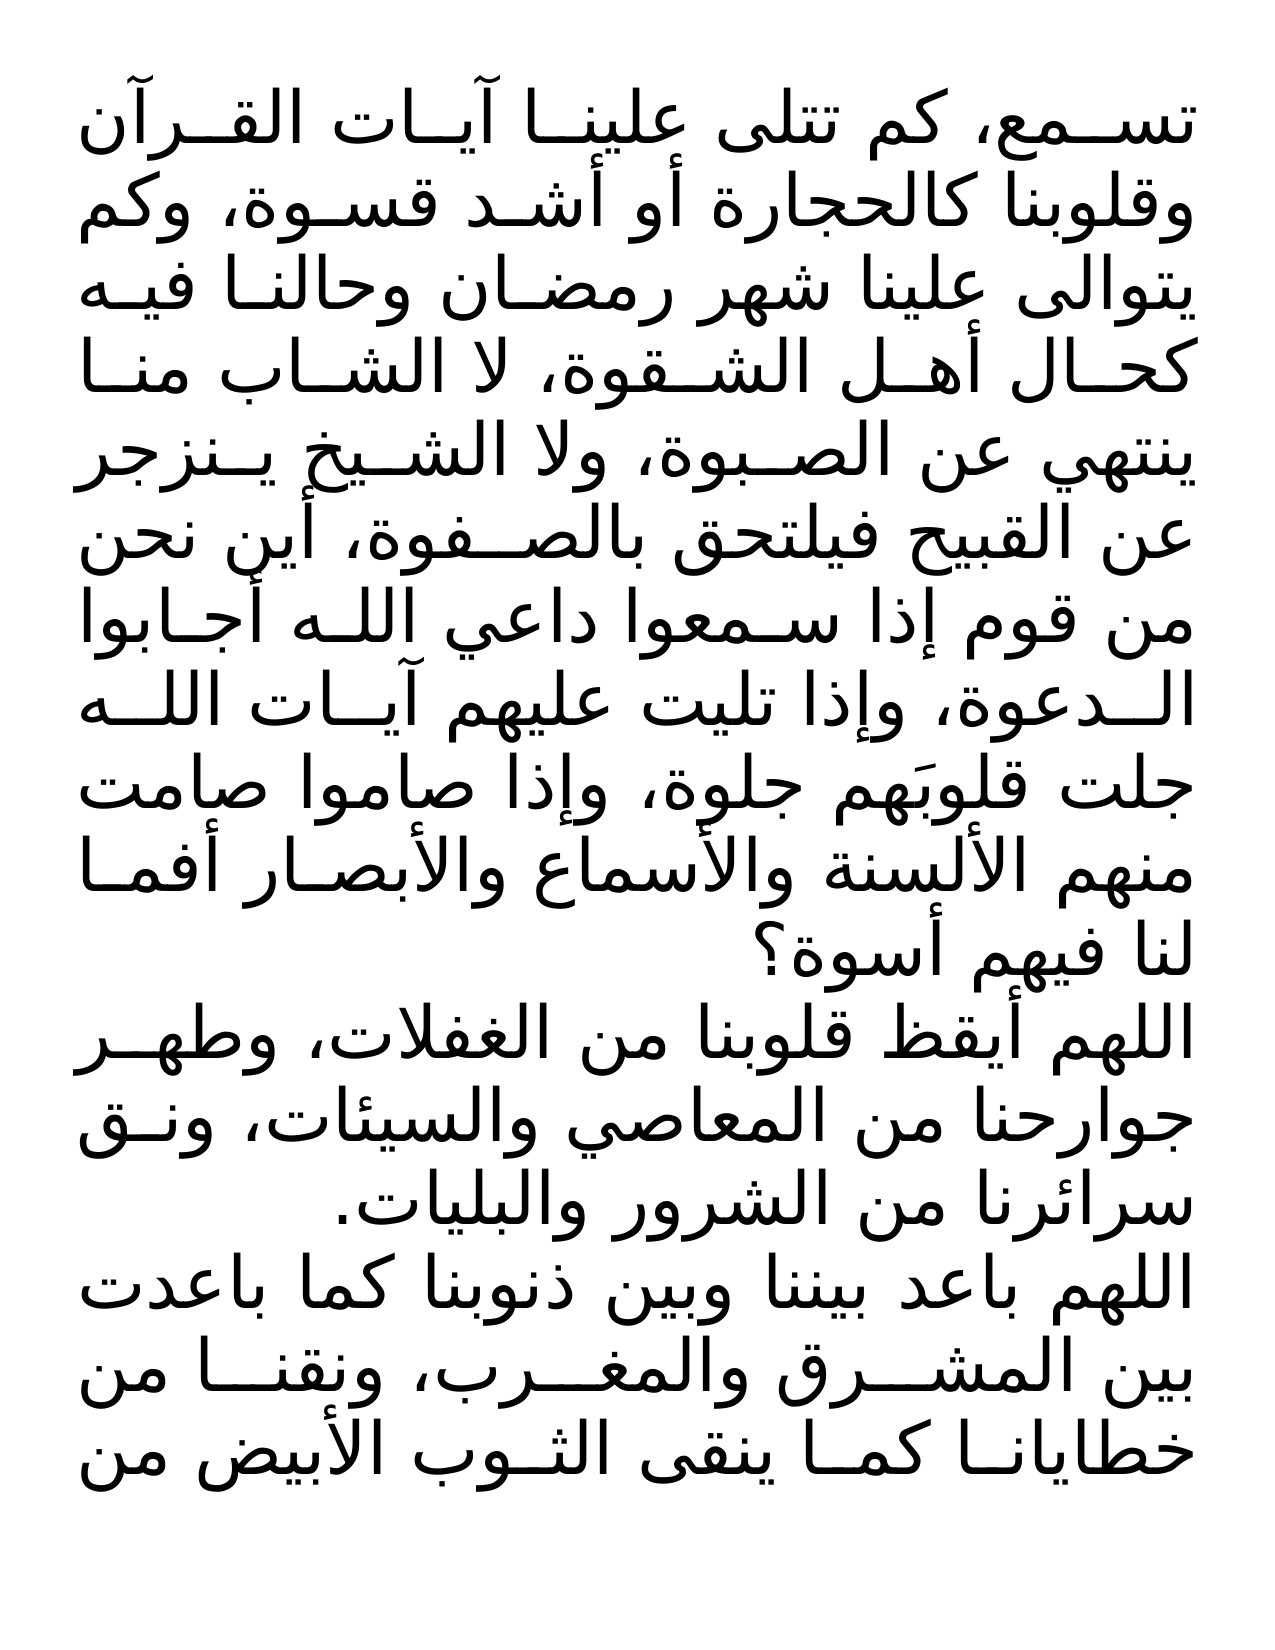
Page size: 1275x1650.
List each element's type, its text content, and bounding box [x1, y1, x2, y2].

text اللهم أيقظ قلوبنا من الغفلات، وطهر جوارحنا من المعاصي والسيئات، ونق سرائرنا من الشرور والبليات. [77, 992, 1198, 1242]
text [77, 77, 1198, 992]
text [77, 1242, 1198, 1491]
